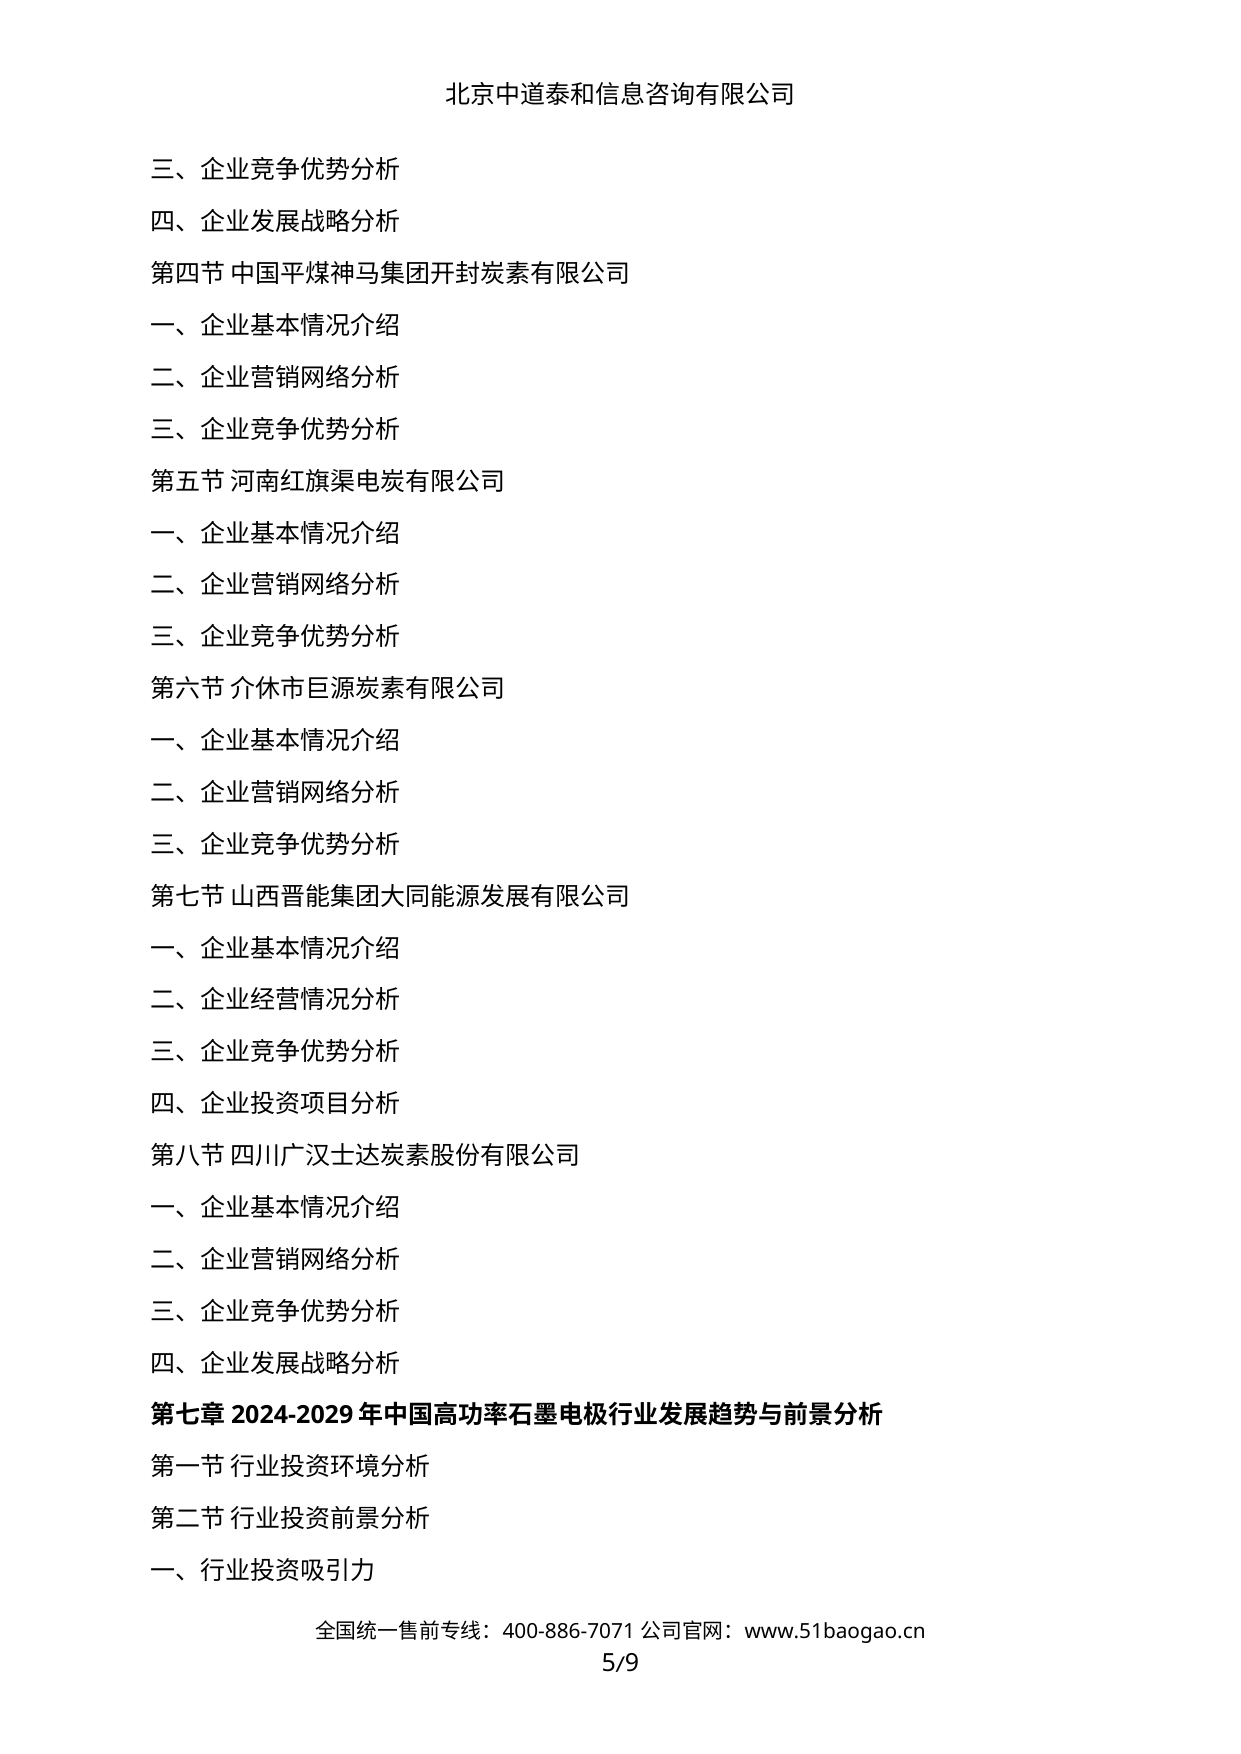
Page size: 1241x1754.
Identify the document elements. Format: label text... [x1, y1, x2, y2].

text 一、企业基本情况介绍 [150, 928, 1090, 964]
text 第七节 山西晋能集团大同能源发展有限公司 [150, 876, 1090, 912]
text 三、企业竞争优势分析 [150, 824, 1090, 861]
text 第二节 行业投资前景分析 [150, 1499, 1090, 1535]
text 三、企业竞争优势分析 [150, 150, 1090, 186]
text 四、企业投资项目分析 [150, 1084, 1090, 1120]
text 二、企业经营情况分析 [150, 980, 1090, 1016]
text 三、企业竞争优势分析 [150, 1032, 1090, 1068]
text 三、企业竞争优势分析 [150, 1291, 1090, 1327]
text 一、企业基本情况介绍 [150, 513, 1090, 549]
text 一、企业基本情况介绍 [150, 1187, 1090, 1224]
text 一、企业基本情况介绍 [150, 721, 1090, 757]
text 二、企业营销网络分析 [150, 565, 1090, 601]
text 第一节 行业投资环境分析 [150, 1447, 1090, 1483]
text 第七章 2024-2029年中国高功率石墨电极行业发展趋势与前景分析 [150, 1395, 1090, 1431]
text 二、企业营销网络分析 [150, 1239, 1090, 1276]
text 三、企业竞争优势分析 [150, 617, 1090, 653]
text 四、企业发展战略分析 [150, 1343, 1090, 1379]
text 第五节 河南红旗渠电炭有限公司 [150, 461, 1090, 497]
text 三、企业竞争优势分析 [150, 409, 1090, 446]
text 二、企业营销网络分析 [150, 357, 1090, 394]
text 二、企业营销网络分析 [150, 772, 1090, 809]
text 一、行业投资吸引力 [150, 1551, 1090, 1587]
text 四、企业发展战略分析 [150, 202, 1090, 238]
text 一、企业基本情况介绍 [150, 306, 1090, 342]
text 第六节 介休市巨源炭素有限公司 [150, 669, 1090, 705]
text 第四节 中国平煤神马集团开封炭素有限公司 [150, 254, 1090, 290]
text 第八节 四川广汉士达炭素股份有限公司 [150, 1136, 1090, 1172]
